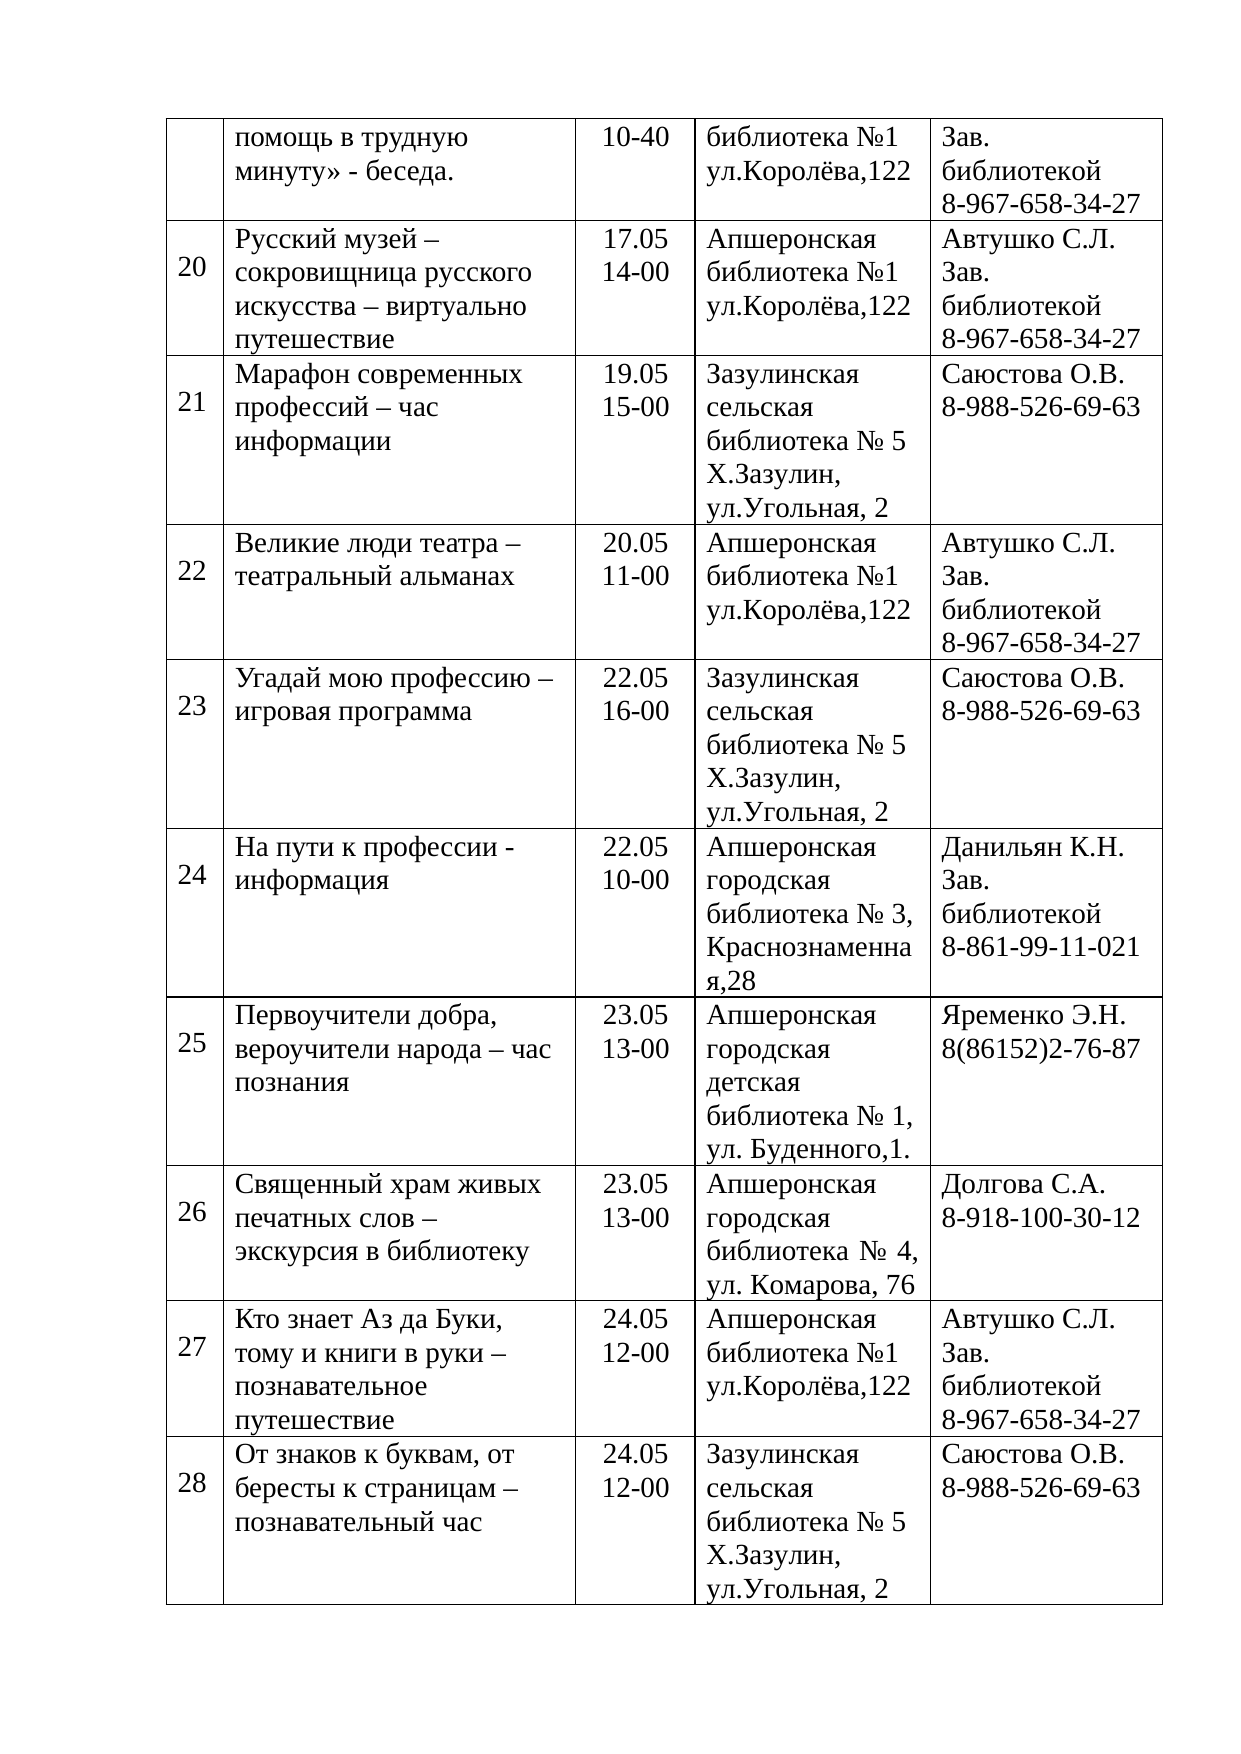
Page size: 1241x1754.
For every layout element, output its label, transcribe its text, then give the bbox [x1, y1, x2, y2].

table_cell 26 [167, 1166, 223, 1300]
table_cell 19 [167, 119, 223, 220]
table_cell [224, 119, 575, 220]
table_cell Данильян К.Н. Зав. библиотекой 8-861-99-11-021 [931, 829, 1162, 996]
table_cell 23.05 13-00 [576, 1166, 694, 1300]
table_cell Яременко Э.Н. 8(86152)2-76-87 [931, 998, 1162, 1165]
table_cell Долгова С.А. 8-918-100-30-12 [931, 1166, 1162, 1300]
table_cell Зазулинская сельская библиотека № 5 Х.Зазулин, ул.Угольная, 2 [696, 660, 930, 828]
table_cell Автушко С.Л. Зав. библиотекой 8-967-658-34-27 [931, 221, 1162, 355]
table_cell Русский музей –сокровищница русского искусства – виртуально путешествие [224, 221, 575, 355]
table_cell 28 [167, 1437, 223, 1604]
table_cell Кто знает Аз да Буки, тому и книги в руки – познавательное путешествие [224, 1301, 575, 1436]
table_cell Саюстова О.В. 8-988-526-69-63 [931, 1437, 1162, 1604]
table_cell Марафон современных профессий – час информации [224, 356, 575, 524]
table_cell 20 [167, 221, 223, 355]
table_cell Апшеронская библиотека №1 ул.Королёва,122 [696, 525, 930, 659]
table_cell Автушко С.Л. Зав. библиотекой 8-967-658-34-27 [931, 525, 1162, 659]
table_cell Зазулинская сельская библиотека № 5 Х.Зазулин, ул.Угольная, 2 [696, 1437, 930, 1604]
table_cell От знаков к буквам, от бересты к страницам – познавательный час [224, 1437, 575, 1604]
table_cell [931, 119, 1162, 220]
table_cell 19.05 15-00 [576, 356, 694, 524]
table_cell 24 [167, 829, 223, 996]
table_cell Священный храм живых печатных слов – экскурсия в библиотеку [224, 1166, 575, 1300]
table_cell 25 [167, 998, 223, 1165]
table_cell 27 [167, 1301, 223, 1436]
table_cell 17.05. 10-40 [576, 119, 694, 220]
table_cell На пути к профессии - информация [224, 829, 575, 996]
table_cell Угадай мою профессию – игровая программа [224, 660, 575, 828]
table_cell Зазулинская сельская библиотека № 5 Х.Зазулин, ул.Угольная, 2 [696, 356, 930, 524]
table_cell 23.05 13-00 [576, 998, 694, 1165]
table_cell Апшеронская городская библиотека № 3, Краснознаменная,28 [696, 829, 930, 996]
table_cell Великие люди театра – театральный альманах [224, 525, 575, 659]
table_cell 23 [167, 660, 223, 828]
table_cell Апшеронская городская детская библиотека № 1, ул. Буденного,1. [696, 998, 930, 1165]
table_cell Автушко С.Л. Зав. библиотекой 8-967-658-34-27 [931, 1301, 1162, 1436]
table_cell 21 [167, 356, 223, 524]
table_cell 22.05 16-00 [576, 660, 694, 828]
table_cell 24.05 12-00 [576, 1437, 694, 1604]
table_cell 24.05 12-00 [576, 1301, 694, 1436]
table_cell Апшеронская библиотека №1 ул.Королёва,122 [696, 1301, 930, 1436]
table_cell Саюстова О.В. 8-988-526-69-63 [931, 356, 1162, 524]
table_cell Саюстова О.В. 8-988-526-69-63 [931, 660, 1162, 828]
table_cell Первоучители добра, вероучители народа – час познания [224, 998, 575, 1165]
table_cell 17.05 14-00 [576, 221, 694, 355]
table_cell 22 [167, 525, 223, 659]
table_cell Апшеронская городская библиотека № 4, ул. Комарова, 76 [696, 1166, 930, 1300]
table_cell 22.05 10-00 [576, 829, 694, 996]
table_cell 20.05 11-00 [576, 525, 694, 659]
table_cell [696, 119, 930, 220]
table_cell Апшеронская библиотека №1 ул.Королёва,122 [696, 221, 930, 355]
